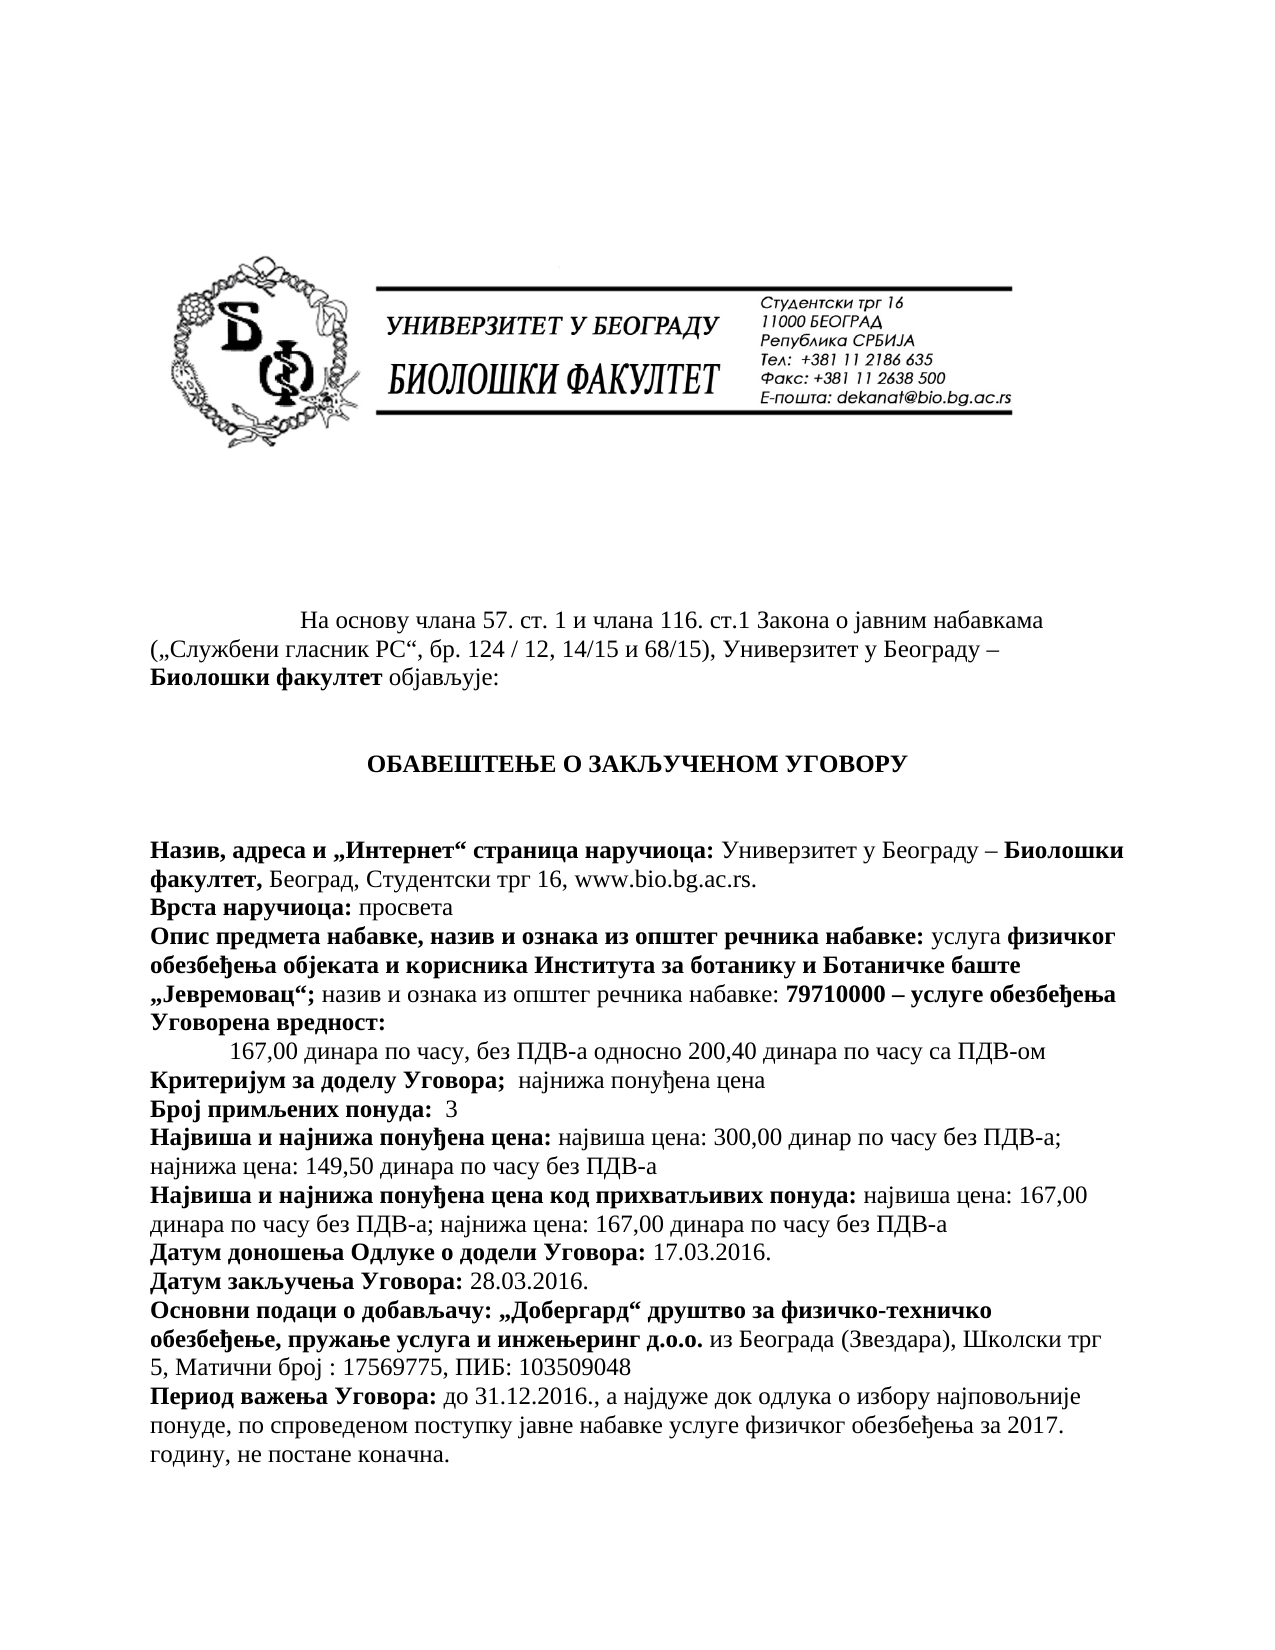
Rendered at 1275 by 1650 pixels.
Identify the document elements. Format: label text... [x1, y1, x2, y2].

text Датум доношења Одлуке о додели Уговора: 17.03.2016. [150, 1237, 1125, 1266]
text Назив, адреса и „Интернет“ страница наручиоца: Универзитет у Београду – Биолошки факултет, Београд, Студентски трг 16, www.bio.bg.ac.rs. [150, 835, 1125, 892]
text ОБАВЕШТЕЊЕ О ЗАКЉУЧЕНОМ УГОВОРУ [150, 749, 1125, 777]
text Датум закључења Уговора: 28.03.2016. [150, 1266, 1125, 1295]
text Највиша и најнижа понуђена цена: највиша цена: 300,00 динар по часу без ПДВ-а; најнижа цена: 149,50 динара по часу без ПДВ-а [150, 1122, 1125, 1180]
text Основни подаци о добављачу: „Добергард“ друштво за физичко-техничко обезбеђење, пружање услуга и инжењеринг д.о.о. из Београда (Звездара), Школски трг 5, Матични број : 17569775, ПИБ: 103509048 [150, 1295, 1125, 1381]
text 167,00 динара по часу, без ПДВ-а односно 200,40 динара по часу са ПДВ-ом [150, 1036, 1125, 1065]
text Број примљених понуда: 3 [150, 1094, 1125, 1122]
picture [150, 236, 1050, 462]
text Врста наручиоца: просвета [150, 892, 1125, 921]
text На основу члана 57. ст. 1 и члана 116. ст.1 Закона о јавним набавкама („Службени гласник РС“, бр. 124 / 12, 14/15 и 68/15), Универзитет у Београду – Биолошки факултет објављује: [150, 605, 1125, 691]
text Период важења Уговора: до 31.12.2016., а најдуже док одлука о избору најповољније понуде, по спроведеном поступку јавне набавке услуге физичког обезбеђења за 2017. годину, не постане коначна. [150, 1381, 1125, 1467]
text Уговорена вредност: [150, 1007, 1125, 1036]
text Критеријум за доделу Уговора; најнижа понуђена цена [150, 1065, 1125, 1094]
text Највиша и најнижа понуђена цена код прихватљивих понуда: највиша цена: 167,00 динара по часу без ПДВ-а; најнижа цена: 167,00 динара по часу без ПДВ-а [150, 1180, 1125, 1237]
text Опис предмета набавке, назив и ознака из општег речника набавке: услуга физичког обезбеђења објеката и корисника Института за ботанику и Ботаничке баште „Јевремовац“; назив и ознака из општег речника набавке: 79710000 – услуге обезбеђења [150, 921, 1125, 1007]
